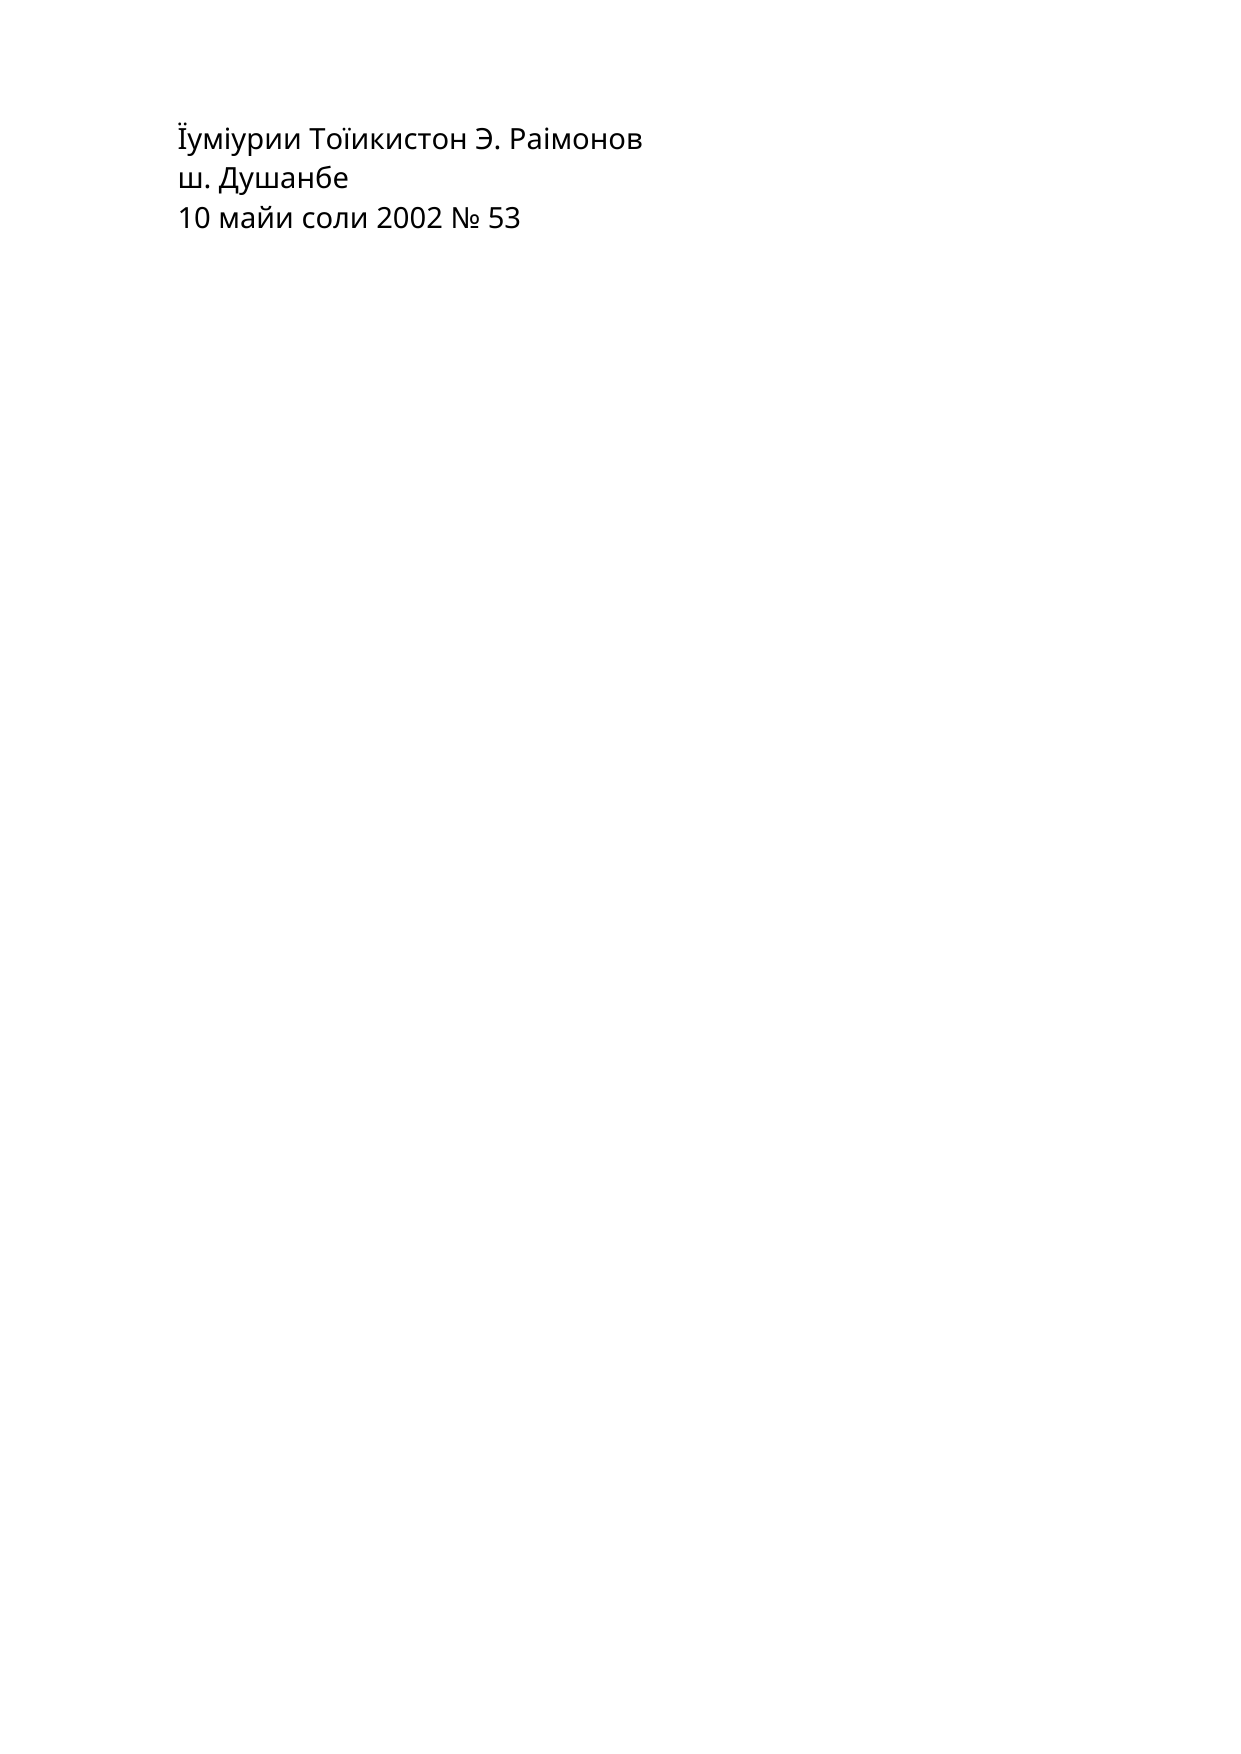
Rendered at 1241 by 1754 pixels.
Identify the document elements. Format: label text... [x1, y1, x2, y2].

text Їуміурии Тоїикистон Э. Раімонов [177, 118, 1152, 158]
text ш. Душанбе [177, 158, 1152, 197]
text 10 майи соли 2002 № 53 [177, 197, 1152, 237]
